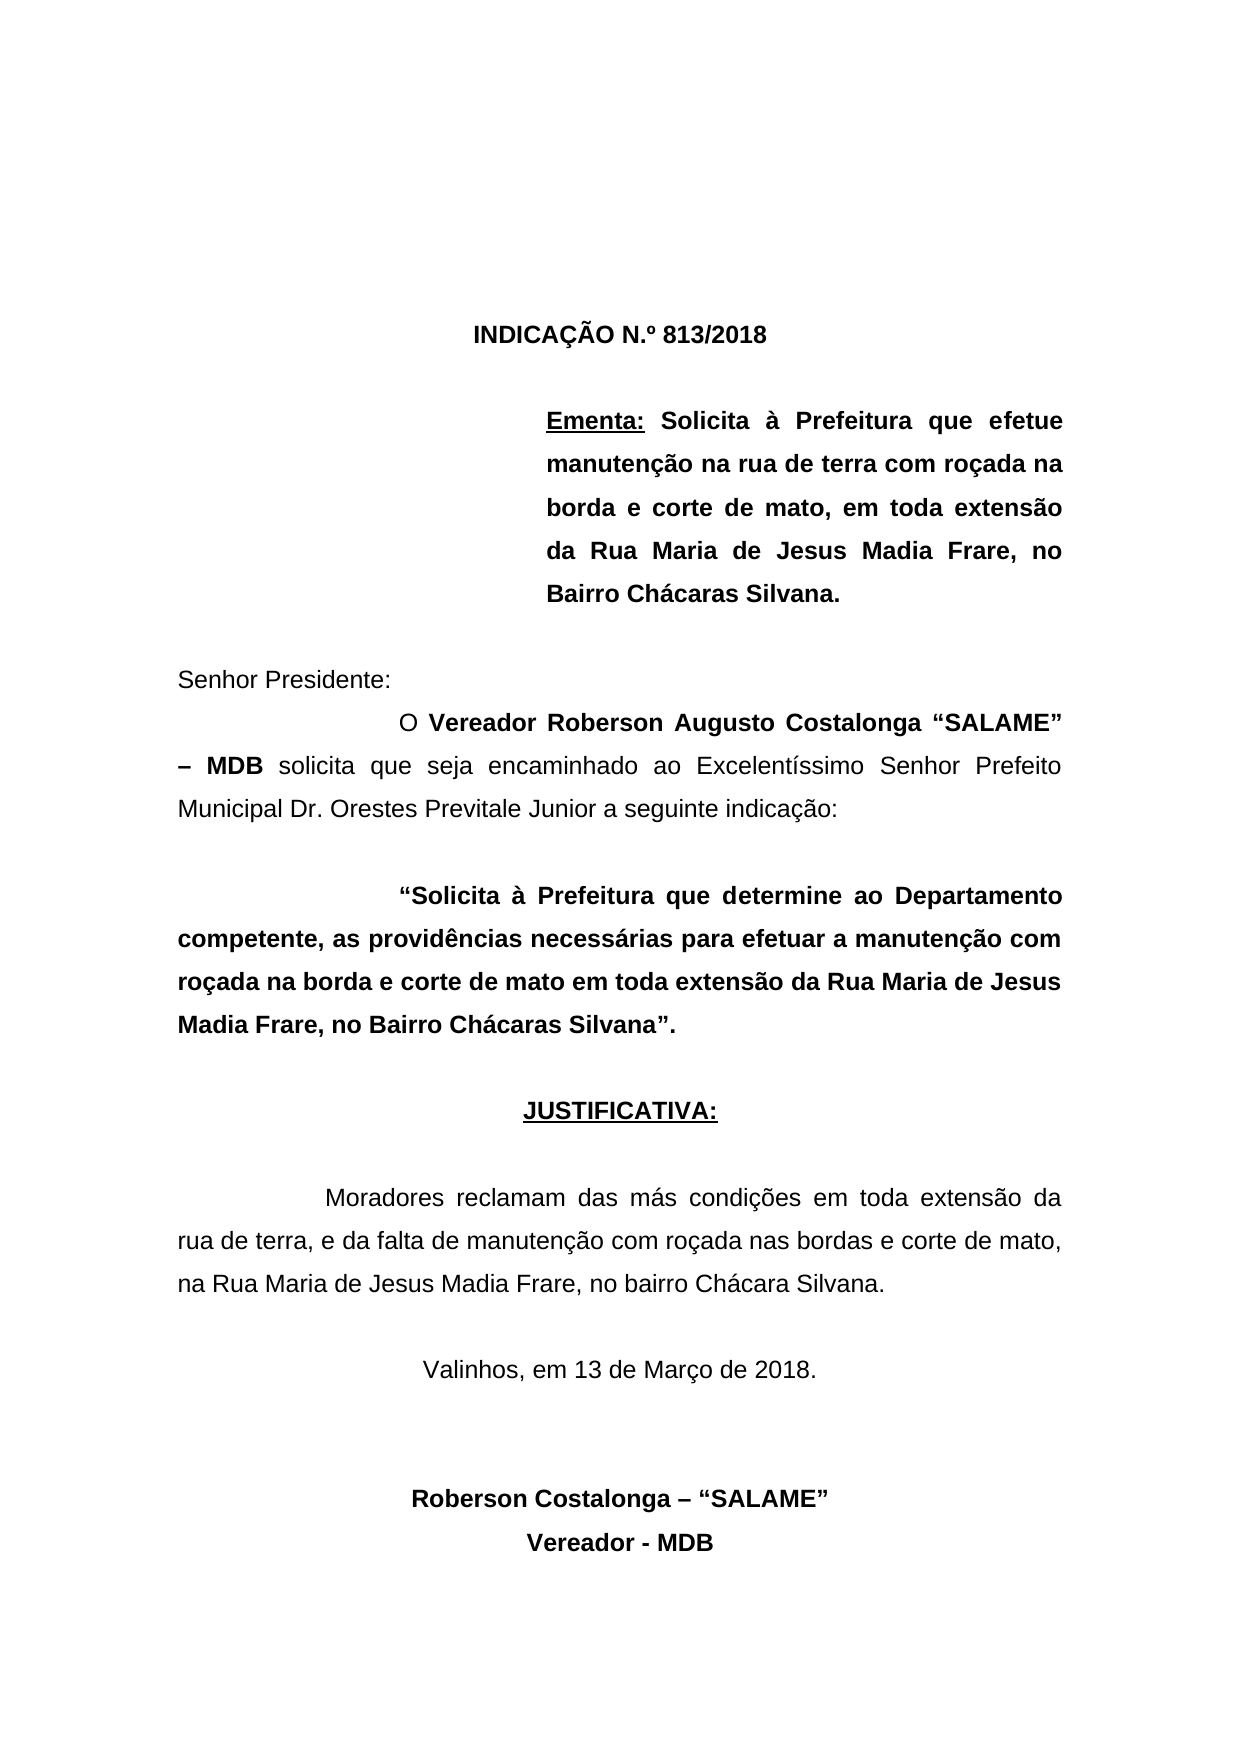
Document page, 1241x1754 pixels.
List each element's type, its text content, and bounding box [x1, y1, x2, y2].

text O Vereador Roberson Augusto Costalonga “SALAME” – MDB solicita que seja encaminhado ao Excelentíssimo Senhor Prefeito Municipal Dr. Orestes Previtale Junior a seguinte indicação: [177, 708, 1063, 823]
text Vereador - MDB [177, 1528, 1063, 1556]
text “Solicita à Prefeitura que determine ao Departamento competente, as providências necessárias para efetuar a manutenção com roçada na borda e corte de mato em toda extensão da Rua Maria de Jesus Madia Frare, no Bairro Chácaras Silvana”. [177, 881, 1063, 1039]
text Roberson Costalonga – “SALAME” [177, 1484, 1063, 1513]
text Senhor Presidente: [177, 665, 1063, 694]
text JUSTIFICATIVA: [177, 1096, 1063, 1125]
text Valinhos, em 13 de Março de 2018. [177, 1355, 1063, 1384]
text INDICAÇÃO N.º 813/2018 [177, 320, 1063, 349]
text Moradores reclamam das más condições em toda extensão da rua de terra, e da falta de manutenção com roçada nas bordas e corte de mato, na Rua Maria de Jesus Madia Frare, no bairro Chácara Silvana. [177, 1183, 1063, 1298]
text Ementa: Solicita à Prefeitura que efetue manutenção na rua de terra com roçada na borda e corte de mato, em toda extensão da Rua Maria de Jesus Madia Frare, no Bairro Chácaras Silvana. [546, 406, 1063, 608]
